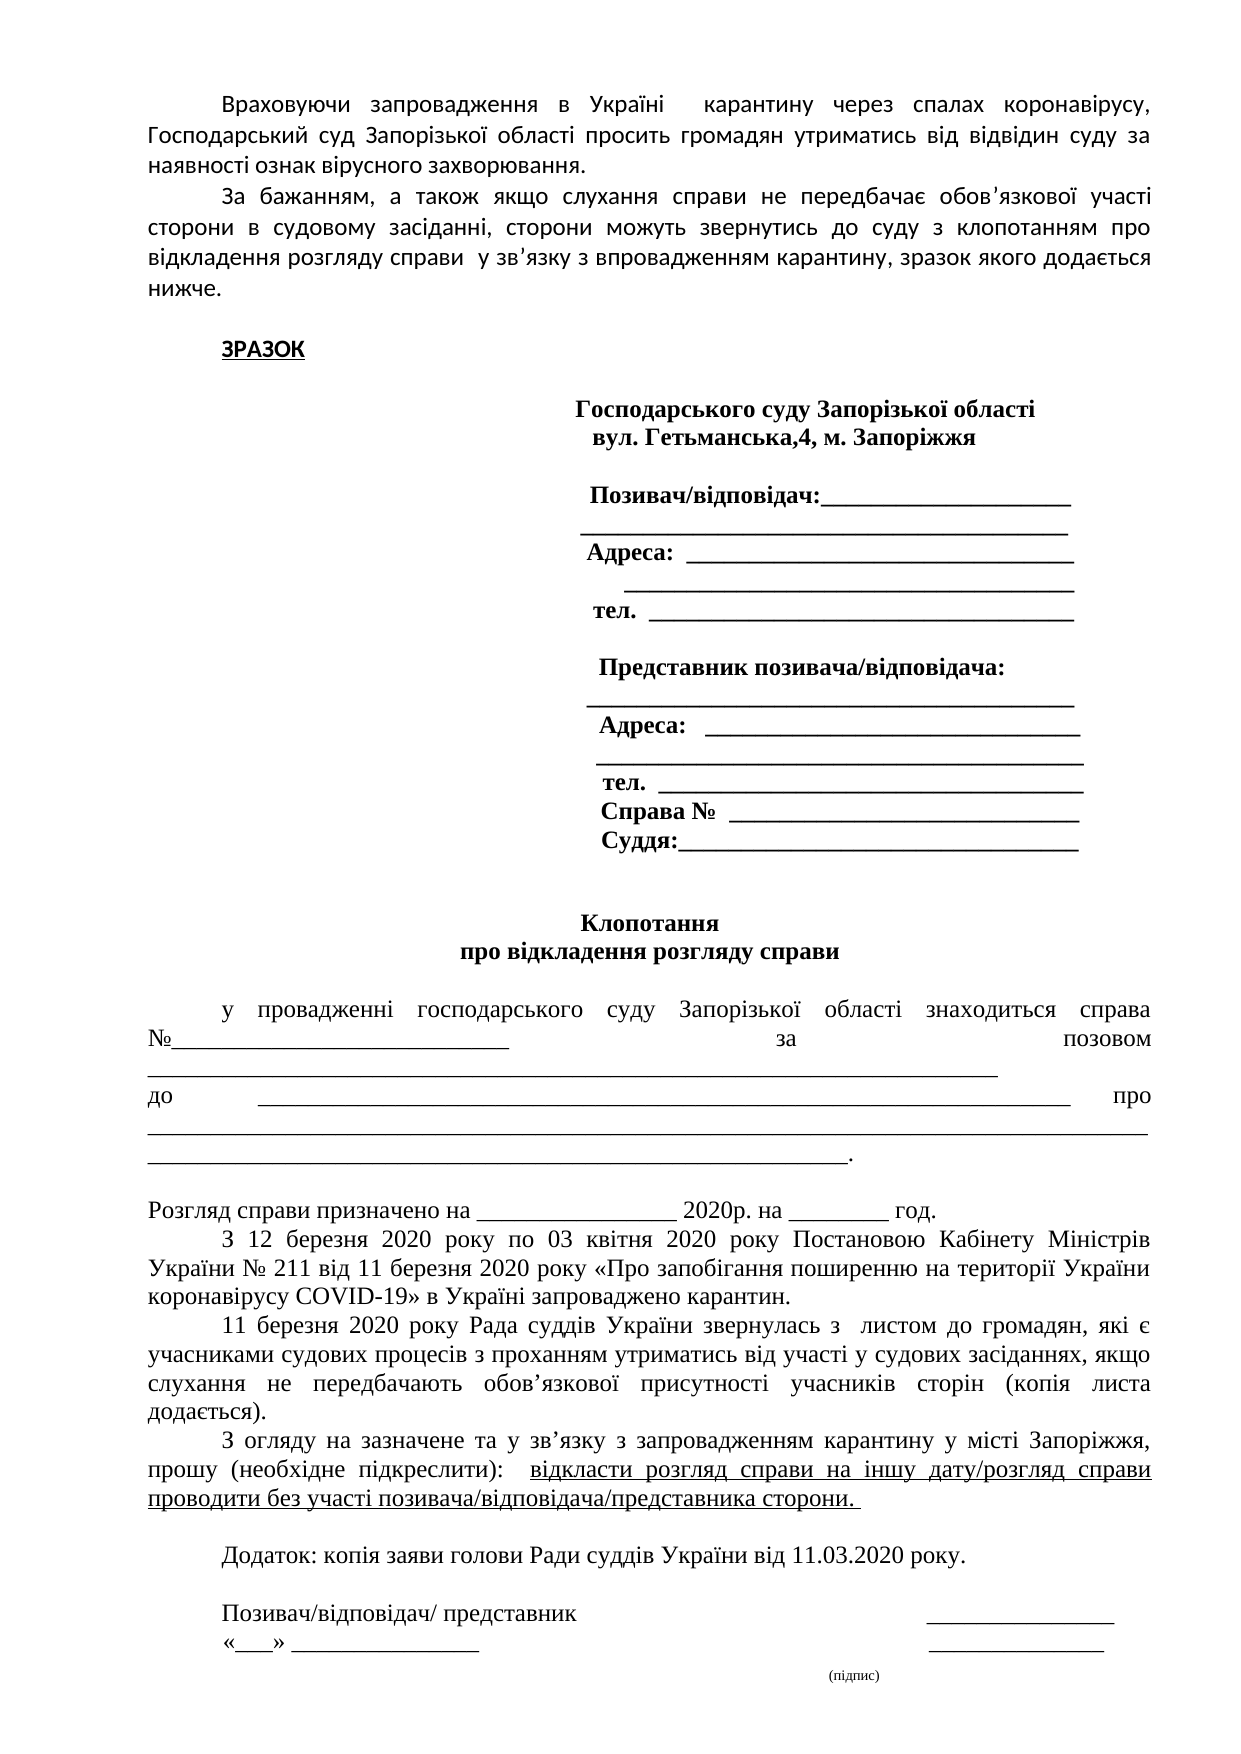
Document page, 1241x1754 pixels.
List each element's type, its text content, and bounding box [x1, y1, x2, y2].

text _______________________________________ [148, 681, 1152, 710]
text Адреса: ______________________________ [148, 710, 1152, 739]
text _______________________________________ [148, 509, 1152, 537]
text вул. Гетьманська,4, м. Запоріжжя [148, 422, 1152, 451]
text Враховуючи запровадження в Україні карантину через спалах коронавірусу, Господарський суд Запорізької області просить громадян утриматись від відвідин суду за наявності ознак вірусного захворювання. [148, 88, 1152, 180]
text Розгляд справи призначено на ________________ 2020р. на ________ год. [148, 1195, 1152, 1224]
text Адреса: _______________________________ [148, 537, 1152, 566]
text у провадженні господарського суду Запорізької області знаходиться справа №___________________________ за позовом ____________________________________________________________________ [148, 994, 1152, 1080]
text З 12 березня 2020 року по 03 квітня 2020 року Постановою Кабінету Міністрів України № 211 від 11 березня 2020 року «Про запобігання поширенню на території України коронавірусу COVID-19» в Україні запроваджено карантин. [148, 1224, 1152, 1310]
text Представник позивача/відповідача: [148, 652, 1152, 681]
text 11 березня 2020 року Рада суддів України звернулась з листом до громадян, які є учасниками судових процесів з проханням утриматись від участі у судових засіданнях, якщо слухання не передбачають обов’язкової присутності учасників сторін (копія листа додається). [148, 1310, 1152, 1425]
text (підпис) [148, 1655, 1152, 1684]
text до _________________________________________________________________ про ________________________________________________________________________________________________________________________________________. [148, 1080, 1152, 1166]
text За бажанням, а також якщо слухання справи не передбачає обов’язкової участі сторони в судовому засіданні, сторони можуть звернутись до суду з клопотанням про відкладення розгляду справи у зв’язку з впровадженням карантину, зразок якого додається нижче. [148, 180, 1152, 302]
text Позивач/відповідач:____________________ [148, 480, 1152, 509]
text Позивач/відповідач/ представник _______________ [148, 1598, 1152, 1626]
text Клопотання [148, 908, 1152, 936]
text З огляду на зазначене та у зв’язку з запровадженням карантину у місті Запоріжжя, прошу (необхідне підкреслити): відкласти розгляд справи на іншу дату/розгляд справи проводити без участі позивача/відповідача/представника сторони. [148, 1425, 1152, 1511]
text тел. __________________________________ [148, 767, 1152, 796]
text про відкладення розгляду справи [148, 936, 1152, 965]
text ____________________________________ [148, 566, 1152, 595]
text тел. __________________________________ [148, 595, 1152, 624]
text Господарського суду Запорізької області [148, 394, 1152, 422]
text Справа № ____________________________ [148, 796, 1152, 825]
text Додаток: копія заяви голови Ради суддів України від 11.03.2020 року. [148, 1540, 1152, 1569]
text ЗРАЗОК [148, 333, 1152, 363]
text _______________________________________ [148, 739, 1152, 767]
text «___» _______________ ______________ [148, 1626, 1152, 1655]
text Суддя:________________________________ [148, 825, 1152, 854]
